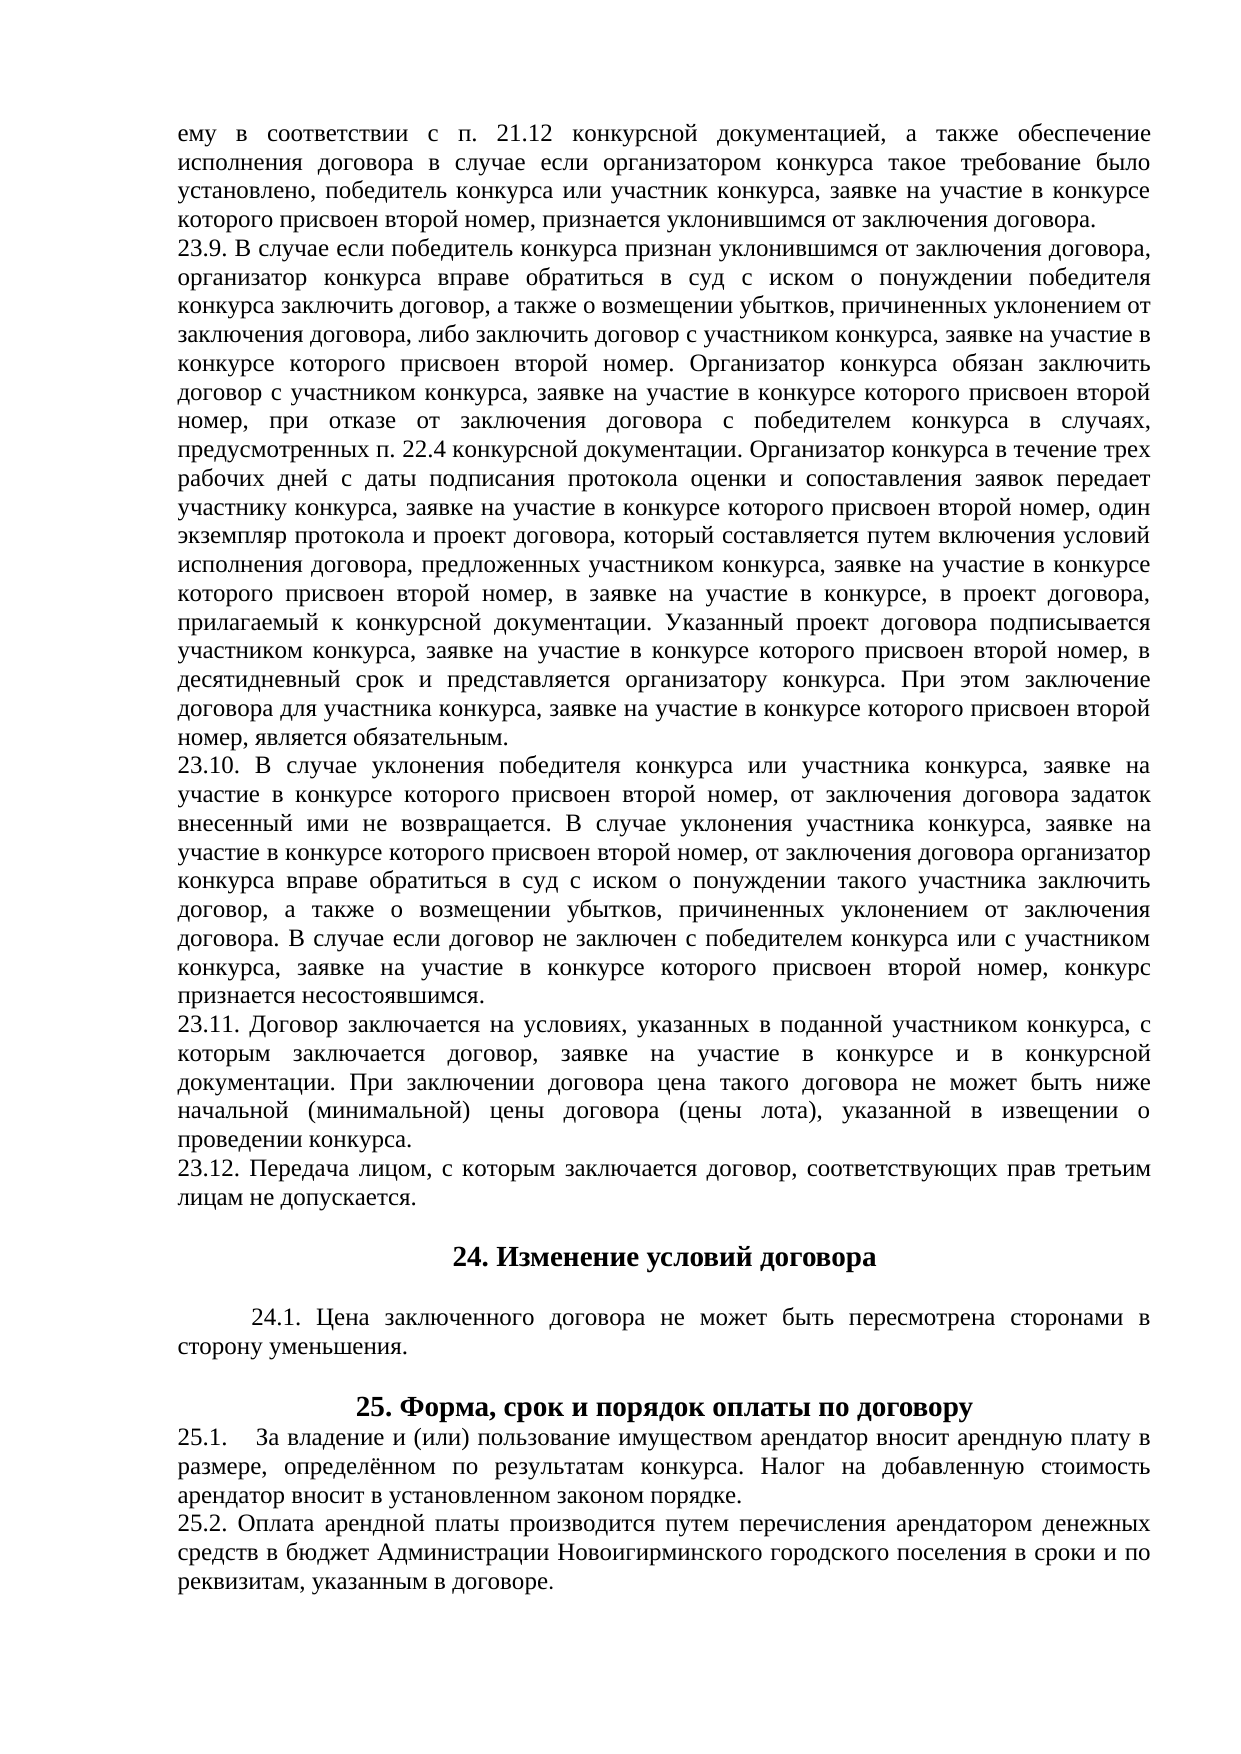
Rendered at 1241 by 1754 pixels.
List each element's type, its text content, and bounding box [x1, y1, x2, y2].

text 25.2. Оплата арендной платы производится путем перечисления арендатором денежных средств в бюджет Администрации Новоигирминского городского поселения в сроки и по реквизитам, указанным в договоре. [177, 1508, 1152, 1595]
text 23.10. В случае уклонения победителя конкурса или участника конкурса, заявке на участие в конкурсе которого присвоен второй номер, от заключения договора задаток внесенный ими не возвращается. В случае уклонения участника конкурса, заявке на участие в конкурсе которого присвоен второй номер, от заключения договора организатор конкурса вправе обратиться в суд с иском о понуждении такого участника заключить договор, а также о возмещении убытков, причиненных уклонением от заключения договора. В случае если договор не заключен с победителем конкурса или с участником конкурса, заявке на участие в конкурсе которого присвоен второй номер, конкурс признается несостоявшимся. [177, 751, 1152, 1009]
text 23.12. Передача лицом, с которым заключается договор, соответствующих прав третьим лицам не допускается. [177, 1153, 1152, 1211]
text 25.1. За владение и (или) пользование имуществом арендатор вносит арендную плату в размере, определённом по результатам конкурса. Налог на добавленную стоимость арендатор вносит в установленном законом порядке. [177, 1422, 1152, 1508]
text 23.9. В случае если победитель конкурса признан уклонившимся от заключения договора, организатор конкурса вправе обратиться в суд с иском о понуждении победителя конкурса заключить договор, а также о возмещении убытков, причиненных уклонением от заключения договора, либо заключить договор с участником конкурса, заявке на участие в конкурсе которого присвоен второй номер. Организатор конкурса обязан заключить договор с участником конкурса, заявке на участие в конкурсе которого присвоен второй номер, при отказе от заключения договора с победителем конкурса в случаях, предусмотренных п. 22.4 конкурсной документации. Организатор конкурса в течение трех рабочих дней с даты подписания протокола оценки и сопоставления заявок передает участнику конкурса, заявке на участие в конкурсе которого присвоен второй номер, один экземпляр протокола и проект договора, который составляется путем включения условий исполнения договора, предложенных участником конкурса, заявке на участие в конкурсе которого присвоен второй номер, в заявке на участие в конкурсе, в проект договора, прилагаемый к конкурсной документации. Указанный проект договора подписывается участником конкурса, заявке на участие в конкурсе которого присвоен второй номер, в десятидневный срок и представляется организатору конкурса. При этом заключение договора для участника конкурса, заявке на участие в конкурсе которого присвоен второй номер, является обязательным. [177, 233, 1152, 751]
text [177, 118, 1152, 233]
text 23.11. Договор заключается на условиях, указанных в поданной участником конкурса, с которым заключается договор, заявке на участие в конкурсе и в конкурсной документации. При заключении договора цена такого договора не может быть ниже начальной (минимальной) цены договора (цены лота), указанной в извещении о проведении конкурса. [177, 1009, 1152, 1153]
text 24.1. Цена заключенного договора не может быть пересмотрена сторонами в сторону уменьшения. [177, 1302, 1152, 1359]
text 24. Изменение условий договора [177, 1239, 1152, 1273]
text 25. Форма, срок и порядок оплаты по договору [177, 1389, 1152, 1422]
